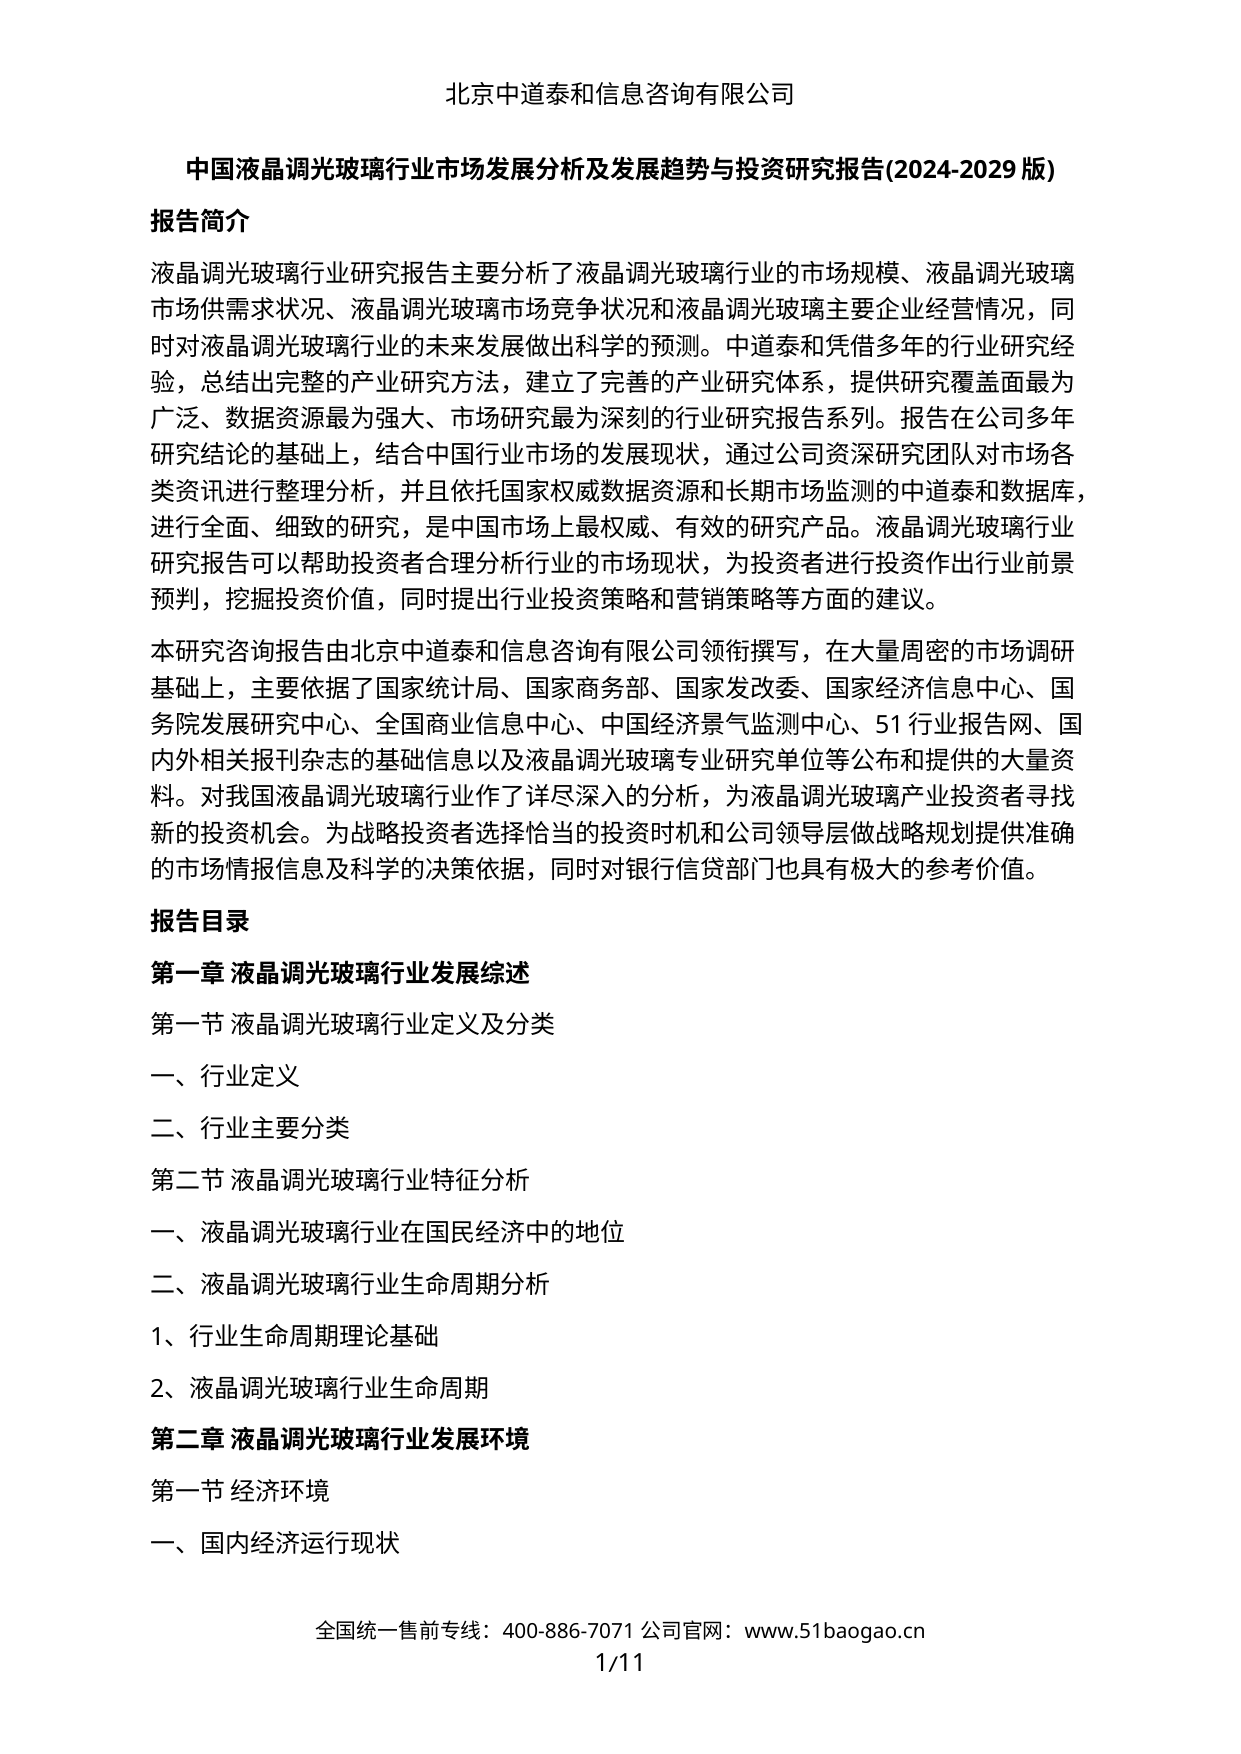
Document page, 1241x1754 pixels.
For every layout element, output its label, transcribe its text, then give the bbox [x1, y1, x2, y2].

text 液晶调光玻璃行业研究报告主要分析了液晶调光玻璃行业的市场规模、液晶调光玻璃市场供需求状况、液晶调光玻璃市场竞争状况和液晶调光玻璃主要企业经营情况，同时对液晶调光玻璃行业的未来发展做出科学的预测。中道泰和凭借多年的行业研究经验，总结出完整的产业研究方法，建立了完善的产业研究体系，提供研究覆盖面最为广泛、数据资源最为强大、市场研究最为深刻的行业研究报告系列。报告在公司多年研究结论的基础上，结合中国行业市场的发展现状，通过公司资深研究团队对市场各类资讯进行整理分析，并且依托国家权威数据资源和长期市场监测的中道泰和数据库，进行全面、细致的研究，是中国市场上最权威、有效的研究产品。液晶调光玻璃行业研究报告可以帮助投资者合理分析行业的市场现状，为投资者进行投资作出行业前景预判，挖掘投资价值，同时提出行业投资策略和营销策略等方面的建议。 [150, 254, 1090, 616]
text 二、行业主要分类 [150, 1109, 1090, 1145]
text 2、液晶调光玻璃行业生命周期 [150, 1368, 1090, 1404]
text 第一节 液晶调光玻璃行业定义及分类 [150, 1005, 1090, 1041]
text 第一节 经济环境 [150, 1472, 1090, 1508]
text 第二节 液晶调光玻璃行业特征分析 [150, 1161, 1090, 1197]
text 一、液晶调光玻璃行业在国民经济中的地位 [150, 1212, 1090, 1249]
text 第一章 液晶调光玻璃行业发展综述 [150, 953, 1090, 989]
text 报告目录 [150, 901, 1090, 937]
text 1、行业生命周期理论基础 [150, 1316, 1090, 1352]
text 报告简介 [150, 202, 1090, 238]
text 二、液晶调光玻璃行业生命周期分析 [150, 1264, 1090, 1301]
text 第二章 液晶调光玻璃行业发展环境 [150, 1420, 1090, 1456]
text 一、国内经济运行现状 [150, 1524, 1090, 1560]
text 本研究咨询报告由北京中道泰和信息咨询有限公司领衔撰写，在大量周密的市场调研基础上，主要依据了国家统计局、国家商务部、国家发改委、国家经济信息中心、国务院发展研究中心、全国商业信息中心、中国经济景气监测中心、51行业报告网、国内外相关报刊杂志的基础信息以及液晶调光玻璃专业研究单位等公布和提供的大量资料。对我国液晶调光玻璃行业作了详尽深入的分析，为液晶调光玻璃产业投资者寻找新的投资机会。为战略投资者选择恰当的投资时机和公司领导层做战略规划提供准确的市场情报信息及科学的决策依据，同时对银行信贷部门也具有极大的参考价值。 [150, 632, 1090, 886]
text 一、行业定义 [150, 1057, 1090, 1093]
text 中国液晶调光玻璃行业市场发展分析及发展趋势与投资研究报告(2024-2029版) [150, 150, 1090, 186]
